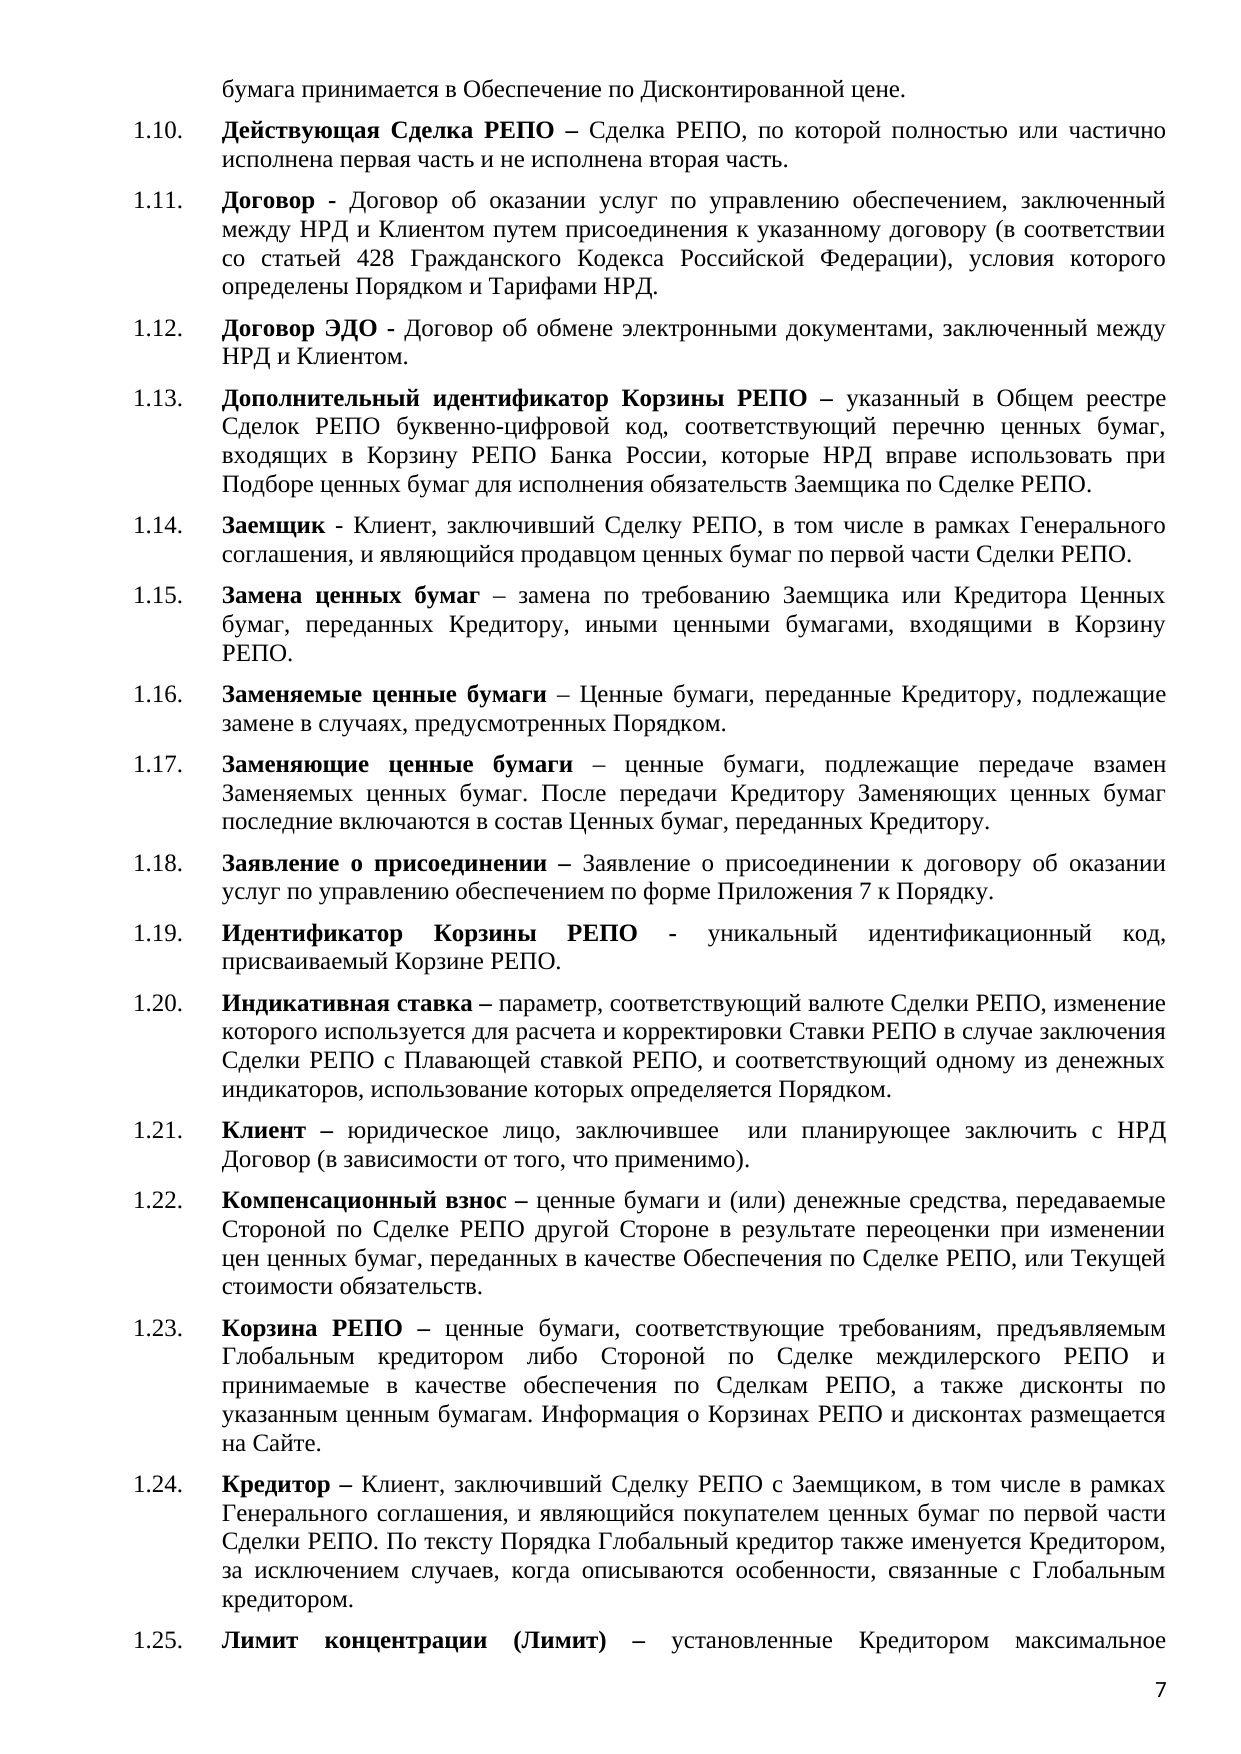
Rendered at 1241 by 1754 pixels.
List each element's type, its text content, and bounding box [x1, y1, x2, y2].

list Замена ценных бумаг – замена по требованию Заемщика или Кредитора Ценных бумаг, переданных Кредитору, иными ценными бумагами, входящими в Корзину РЕПО. [133, 580, 1167, 666]
list Заемщик - Клиент, заключивший Сделку РЕПО, в том числе в рамках Генерального соглашения, и являющийся продавцом ценных бумаг по первой части Сделки РЕПО. [133, 510, 1167, 568]
list Действующая Сделка РЕПО – Сделка РЕПО, по которой полностью или частично исполнена первая часть и не исполнена вторая часть. [133, 115, 1167, 173]
list Заявление о присоединении – Заявление о присоединении к договору об оказании услуг по управлению обеспечением по форме Приложения 7 к Порядку. [133, 848, 1167, 905]
list Заменяемые ценные бумаги – Ценные бумаги, переданные Кредитору, подлежащие замене в случаях, предусмотренных Порядком. [133, 679, 1167, 736]
list Заменяющие ценные бумаги – ценные бумаги, подлежащие передаче взамен Заменяемых ценных бумаг. После передачи Кредитору Заменяющих ценных бумаг последние включаются в состав Ценных бумаг, переданных Кредитору. [133, 749, 1167, 835]
list Клиент – юридическое лицо, заключившее или планирующее заключить с НРД Договор (в зависимости от того, что применимо). [133, 1115, 1167, 1173]
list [133, 74, 1167, 103]
list Кредитор – Клиент, заключивший Сделку РЕПО с Заемщиком, в том числе в рамках Генерального соглашения, и являющийся покупателем ценных бумаг по первой части Сделки РЕПО. По тексту Порядка Глобальный кредитор также именуется Кредитором, за исключением случаев, когда описываются особенности, связанные с Глобальным кредитором. [133, 1469, 1167, 1613]
list Индикативная ставка – параметр, соответствующий валюте Сделки РЕПО, изменение которого используется для расчета и корректировки Ставки РЕПО в случае заключения Сделки РЕПО с Плавающей ставкой РЕПО, и соответствующий одному из денежных индикаторов, использование которых определяется Порядком. [133, 988, 1167, 1103]
list Договор ЭДО - Договор об обмене электронными документами, заключенный между НРД и Клиентом. [133, 313, 1167, 370]
list Компенсационный взнос – ценные бумаги и (или) денежные средства, передаваемые Стороной по Сделке РЕПО другой Стороне в результате переоценки при изменении цен ценных бумаг, переданных в качестве Обеспечения по Сделке РЕПО, или Текущей стоимости обязательств. [133, 1185, 1167, 1300]
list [133, 1625, 1167, 1654]
list Договор - Договор об оказании услуг по управлению обеспечением, заключенный между НРД и Клиентом путем присоединения к указанному договору (в соответствии со статьей 428 Гражданского Кодекса Российской Федерации), условия которого определены Порядком и Тарифами НРД. [133, 185, 1167, 300]
list Дополнительный идентификатор Корзины РЕПО – указанный в Общем реестре Сделок РЕПО буквенно-цифровой код, соответствующий перечню ценных бумаг, входящих в Корзину РЕПО Банка России, которые НРД вправе использовать при Подборе ценных бумаг для исполнения обязательств Заемщика по Сделке РЕПО. [133, 383, 1167, 498]
list Идентификатор Корзины РЕПО - уникальный идентификационный код, присваиваемый Корзине РЕПО. [133, 918, 1167, 975]
list Корзина РЕПО – ценные бумаги, соответствующие требованиям, предъявляемым Глобальным кредитором либо Стороной по Сделке междилерского РЕПО и принимаемые в качестве обеспечения по Сделкам РЕПО, а также дисконты по указанным ценным бумагам. Информация о Корзинах РЕПО и дисконтах размещается на Сайте. [133, 1313, 1167, 1456]
